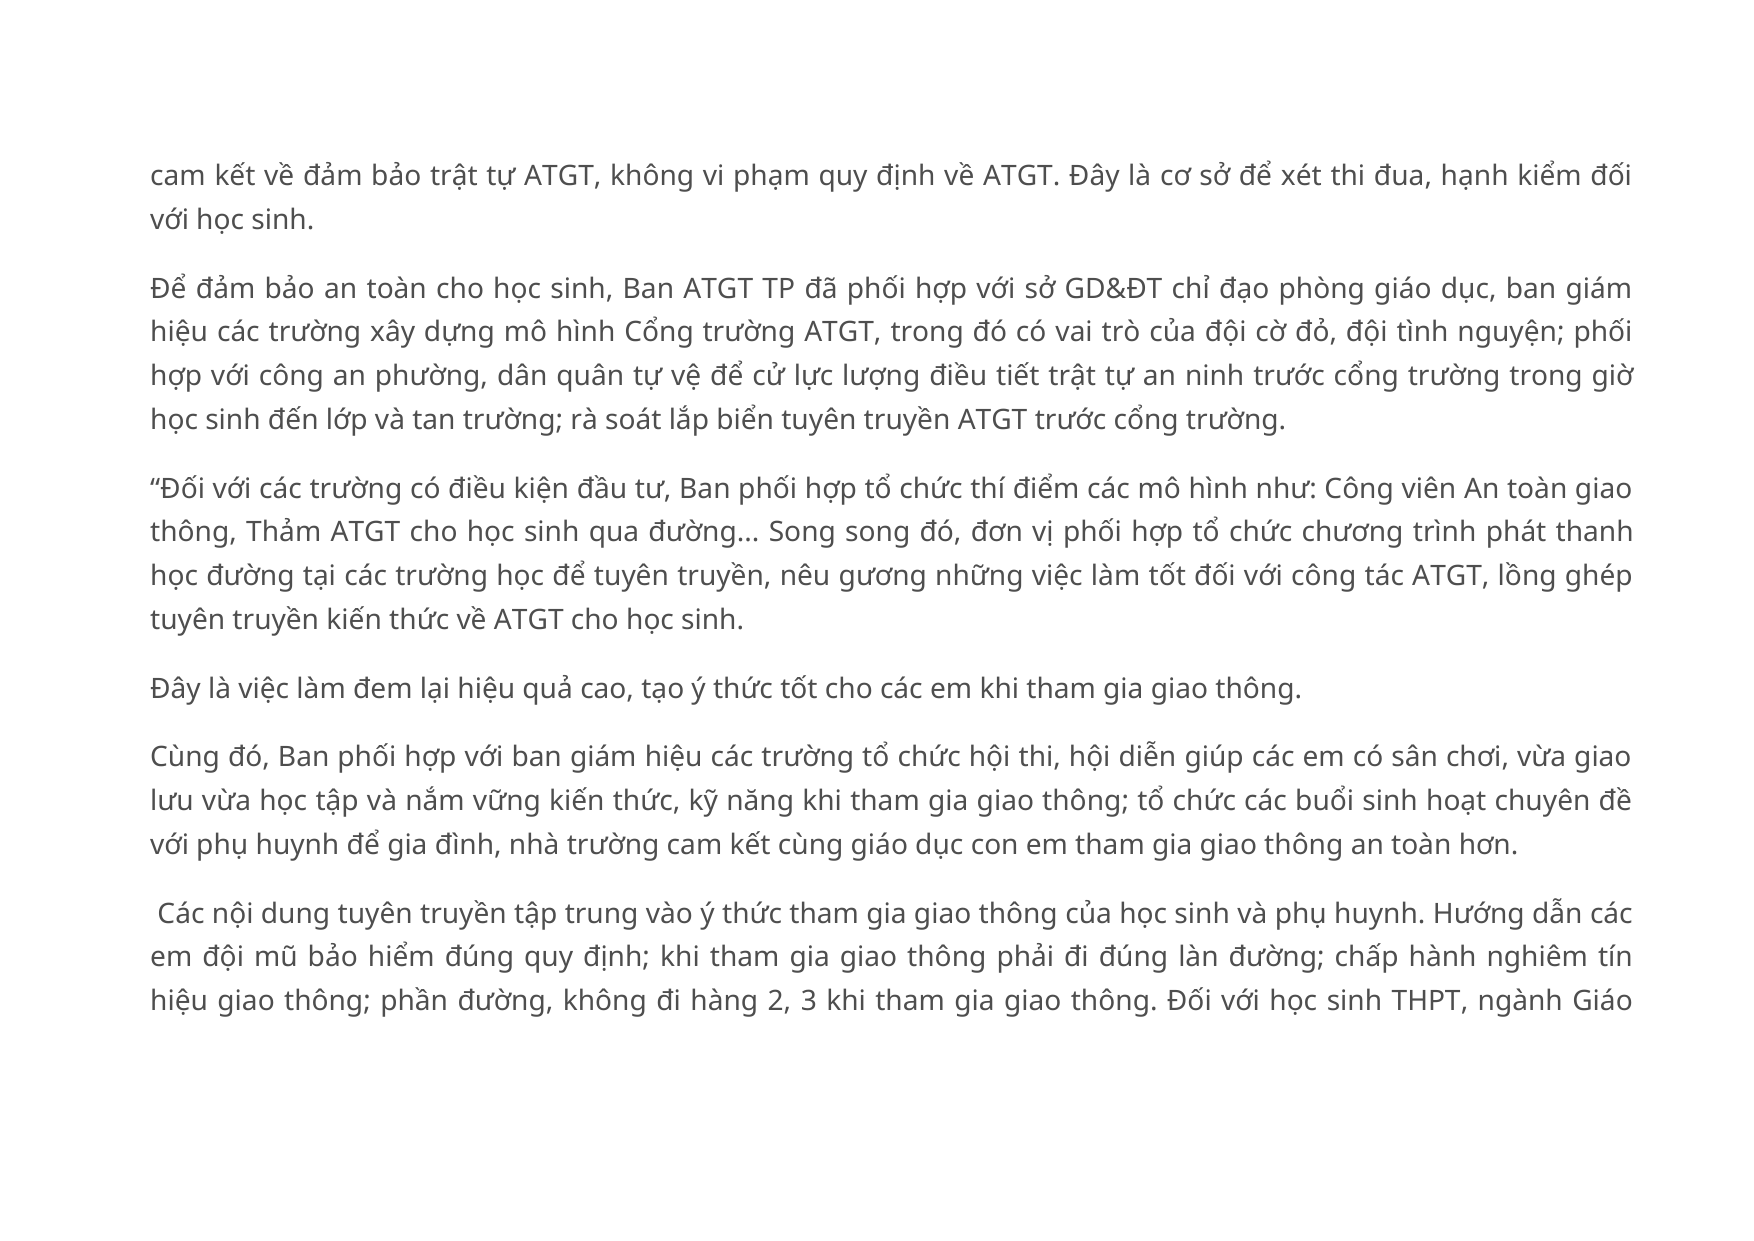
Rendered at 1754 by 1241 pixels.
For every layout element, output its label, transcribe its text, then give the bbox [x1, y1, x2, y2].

text “Đối với các trường có điều kiện đầu tư, Ban phối hợp tổ chức thí điểm các mô hình như: Công viên An toàn giao thông, Thảm ATGT cho học sinh qua đường... Song song đó, đơn vị phối hợp tổ chức chương trình phát thanh học đường tại các trường học để tuyên truyền, nêu gương những việc làm tốt đối với công tác ATGT, lồng ghép tuyên truyền kiến thức về ATGT cho học sinh. [150, 462, 1636, 637]
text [150, 887, 1636, 1019]
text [150, 150, 1636, 237]
text Cùng đó, Ban phối hợp với ban giám hiệu các trường tổ chức hội thi, hội diễn giúp các em có sân chơi, vừa giao lưu vừa học tập và nắm vững kiến thức, kỹ năng khi tham gia giao thông; tổ chức các buổi sinh hoạt chuyên đề với phụ huynh để gia đình, nhà trường cam kết cùng giáo dục con em tham gia giao thông an toàn hơn. [150, 731, 1636, 862]
text Đây là việc làm đem lại hiệu quả cao, tạo ý thức tốt cho các em khi tham gia giao thông. [150, 662, 1636, 706]
text Để đảm bảo an toàn cho học sinh, Ban ATGT TP đã phối hợp với sở GD&ĐT chỉ đạo phòng giáo dục, ban giám hiệu các trường xây dựng mô hình Cổng trường ATGT, trong đó có vai trò của đội cờ đỏ, đội tình nguyện; phối hợp với công an phường, dân quân tự vệ để cử lực lượng điều tiết trật tự an ninh trước cổng trường trong giờ học sinh đến lớp và tan trường; rà soát lắp biển tuyên truyền ATGT trước cổng trường. [150, 262, 1636, 437]
